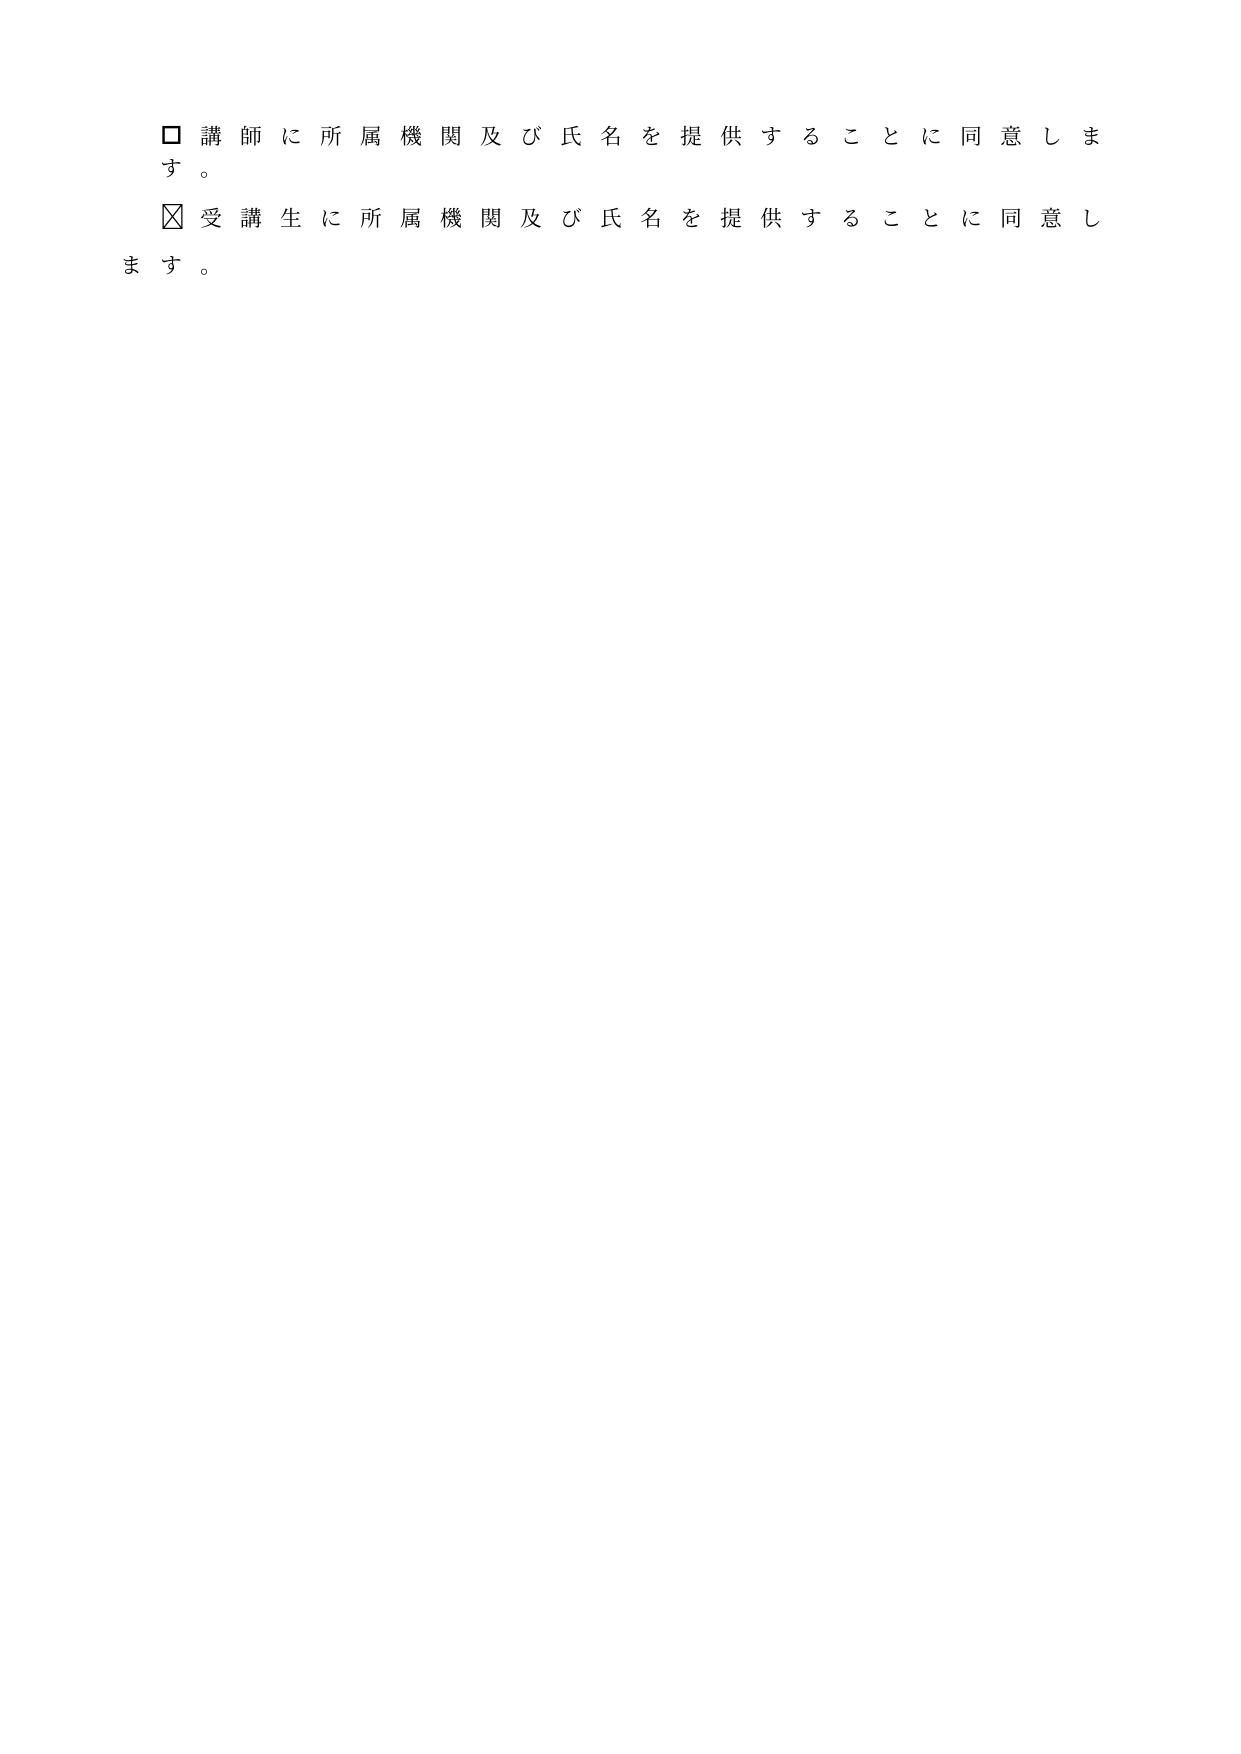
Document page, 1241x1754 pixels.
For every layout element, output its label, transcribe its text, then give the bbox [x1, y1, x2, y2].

text 講師に所属機関及び氏名を提供することに同意します。 [140, 119, 1120, 183]
text 受講生に所属機関及び氏名を提供することに同意します。 [120, 183, 1120, 280]
